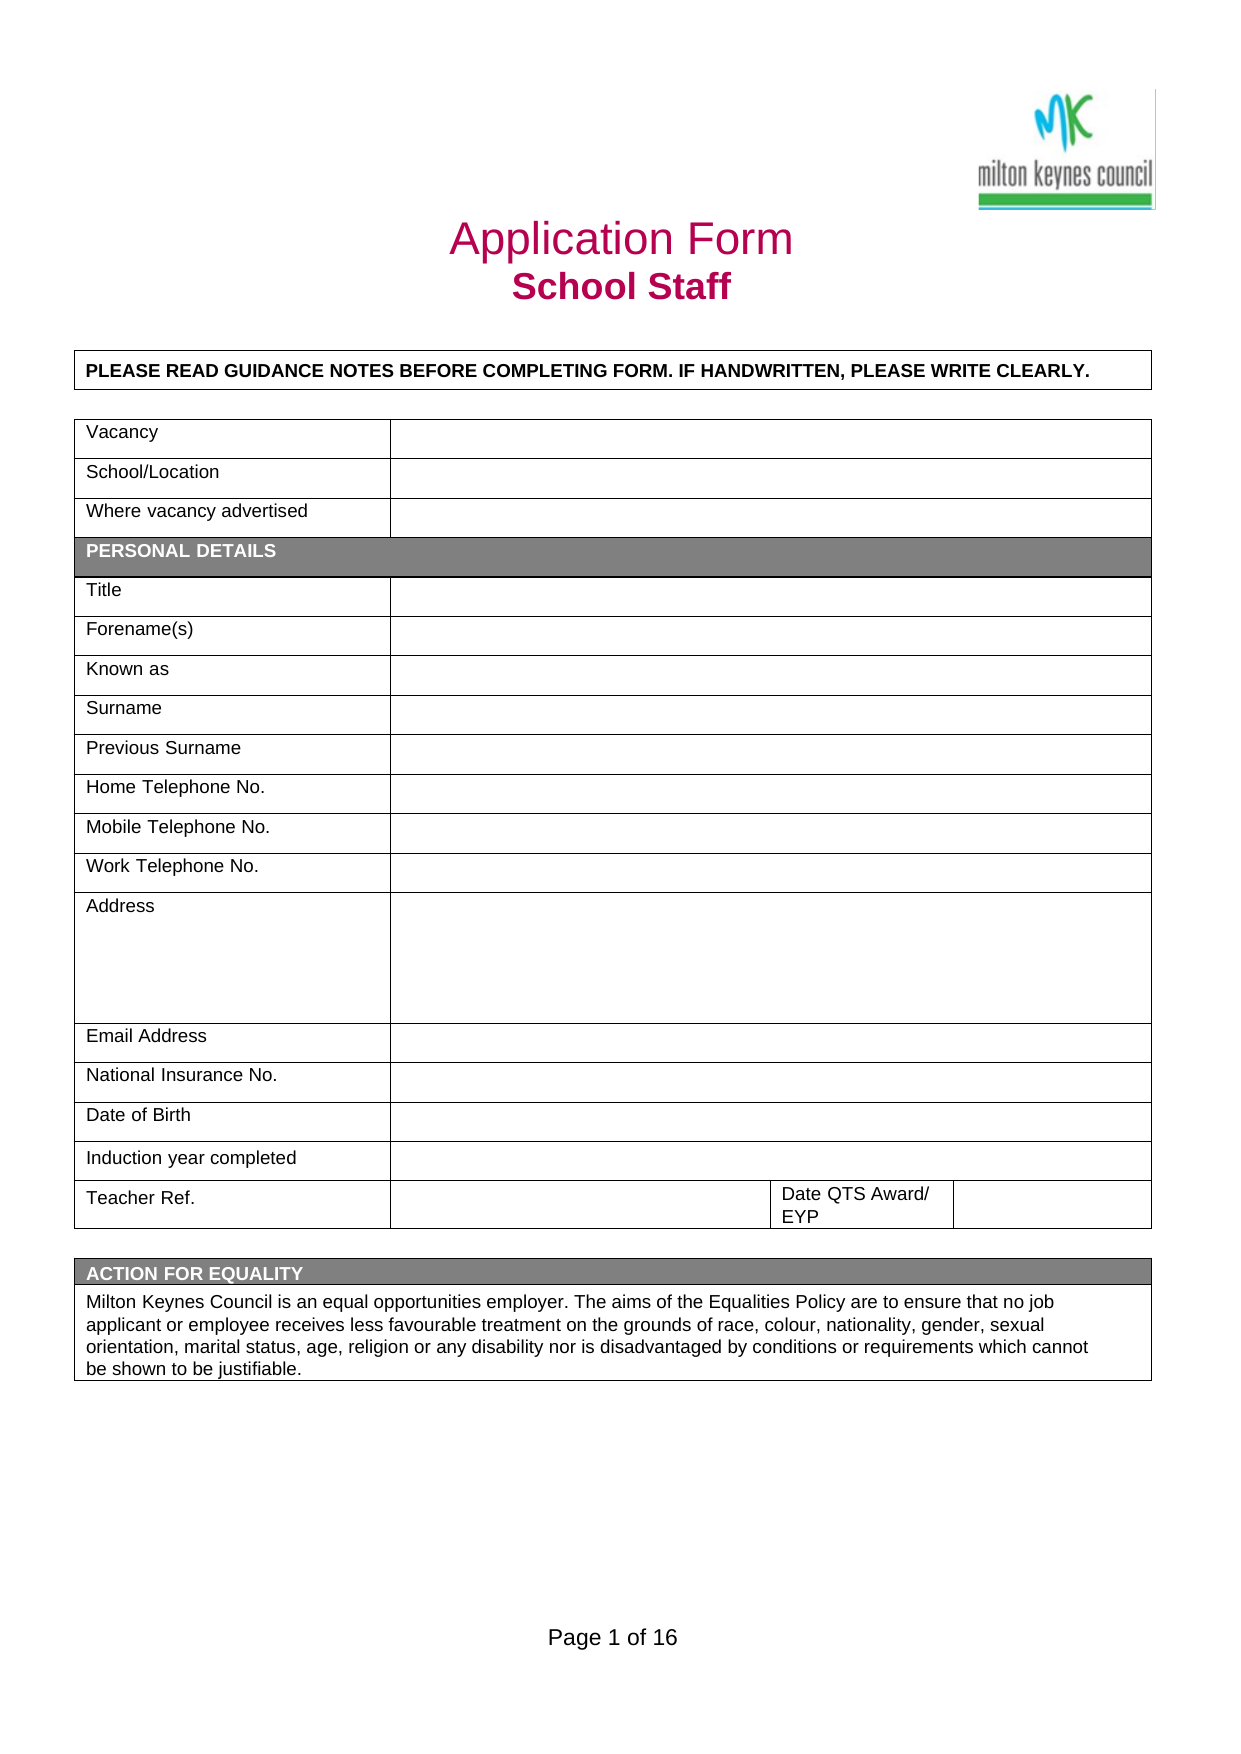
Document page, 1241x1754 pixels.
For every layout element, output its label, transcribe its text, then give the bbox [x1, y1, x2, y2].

table_cell [391, 854, 1151, 892]
table_cell Work Telephone No. [75, 854, 390, 892]
picture [978, 89, 1157, 211]
table_cell Home Telephone No. [75, 775, 390, 813]
table_cell School/Location [75, 459, 390, 497]
table_cell [391, 1181, 770, 1228]
table_cell [391, 459, 1151, 497]
table_cell [391, 1103, 1151, 1141]
table_cell [391, 499, 1151, 537]
table_cell [391, 1063, 1151, 1101]
text Page 1 of 16 [548, 1624, 1154, 1651]
table_cell [954, 1181, 1151, 1228]
table_cell [391, 696, 1151, 734]
table_cell Mobile Telephone No. [75, 814, 390, 853]
table_cell [391, 617, 1151, 655]
table_cell [391, 775, 1151, 813]
table_cell Surname [75, 696, 390, 734]
table_cell Induction year completed [75, 1142, 390, 1180]
table_cell Where vacancy advertised [75, 499, 390, 537]
table_cell PERSONAL DETAILS [75, 538, 1151, 576]
table_cell Forename(s) [75, 617, 390, 655]
table_cell Email Address [75, 1024, 390, 1062]
table_cell Previous Surname [75, 735, 390, 774]
table_cell Date QTS Award/ EYP [771, 1181, 953, 1228]
table_cell Teacher Ref. [75, 1181, 390, 1228]
table_cell [391, 735, 1151, 774]
table_cell [391, 814, 1151, 853]
table_cell [391, 656, 1151, 695]
text PLEASE READ GUIDANCE NOTES BEFORE COMPLETING FORM. IF HANDWRITTEN, PLEASE WRITE CLEARLY. [85, 359, 1154, 381]
table_cell Known as [75, 656, 390, 695]
table_cell Milton Keynes Council is an equal opportunities employer. The aims of the Equalities Policy are to ensure that no job applicant or employee receives less favourable treatment on the grounds of race, colour, nationality, gender, sexual orientation, marital status, age, religion or any disability nor is disadvantaged by conditions or requirements which cannot be shown to be justifiable. [75, 1285, 1151, 1380]
table_cell Address [75, 893, 390, 1022]
table_cell Title [75, 578, 390, 616]
table_header ACTION FOR EQUALITY [75, 1259, 1151, 1284]
table_cell [391, 578, 1151, 616]
table_header [391, 420, 1151, 458]
table_cell National Insurance No. [75, 1063, 390, 1101]
table_cell [391, 893, 1151, 1022]
table_cell Date of Birth [75, 1103, 390, 1141]
table_cell [391, 1142, 1151, 1180]
text Application Form School Staff [443, 212, 799, 307]
table_header Vacancy [75, 420, 390, 458]
table_cell [391, 1024, 1151, 1062]
